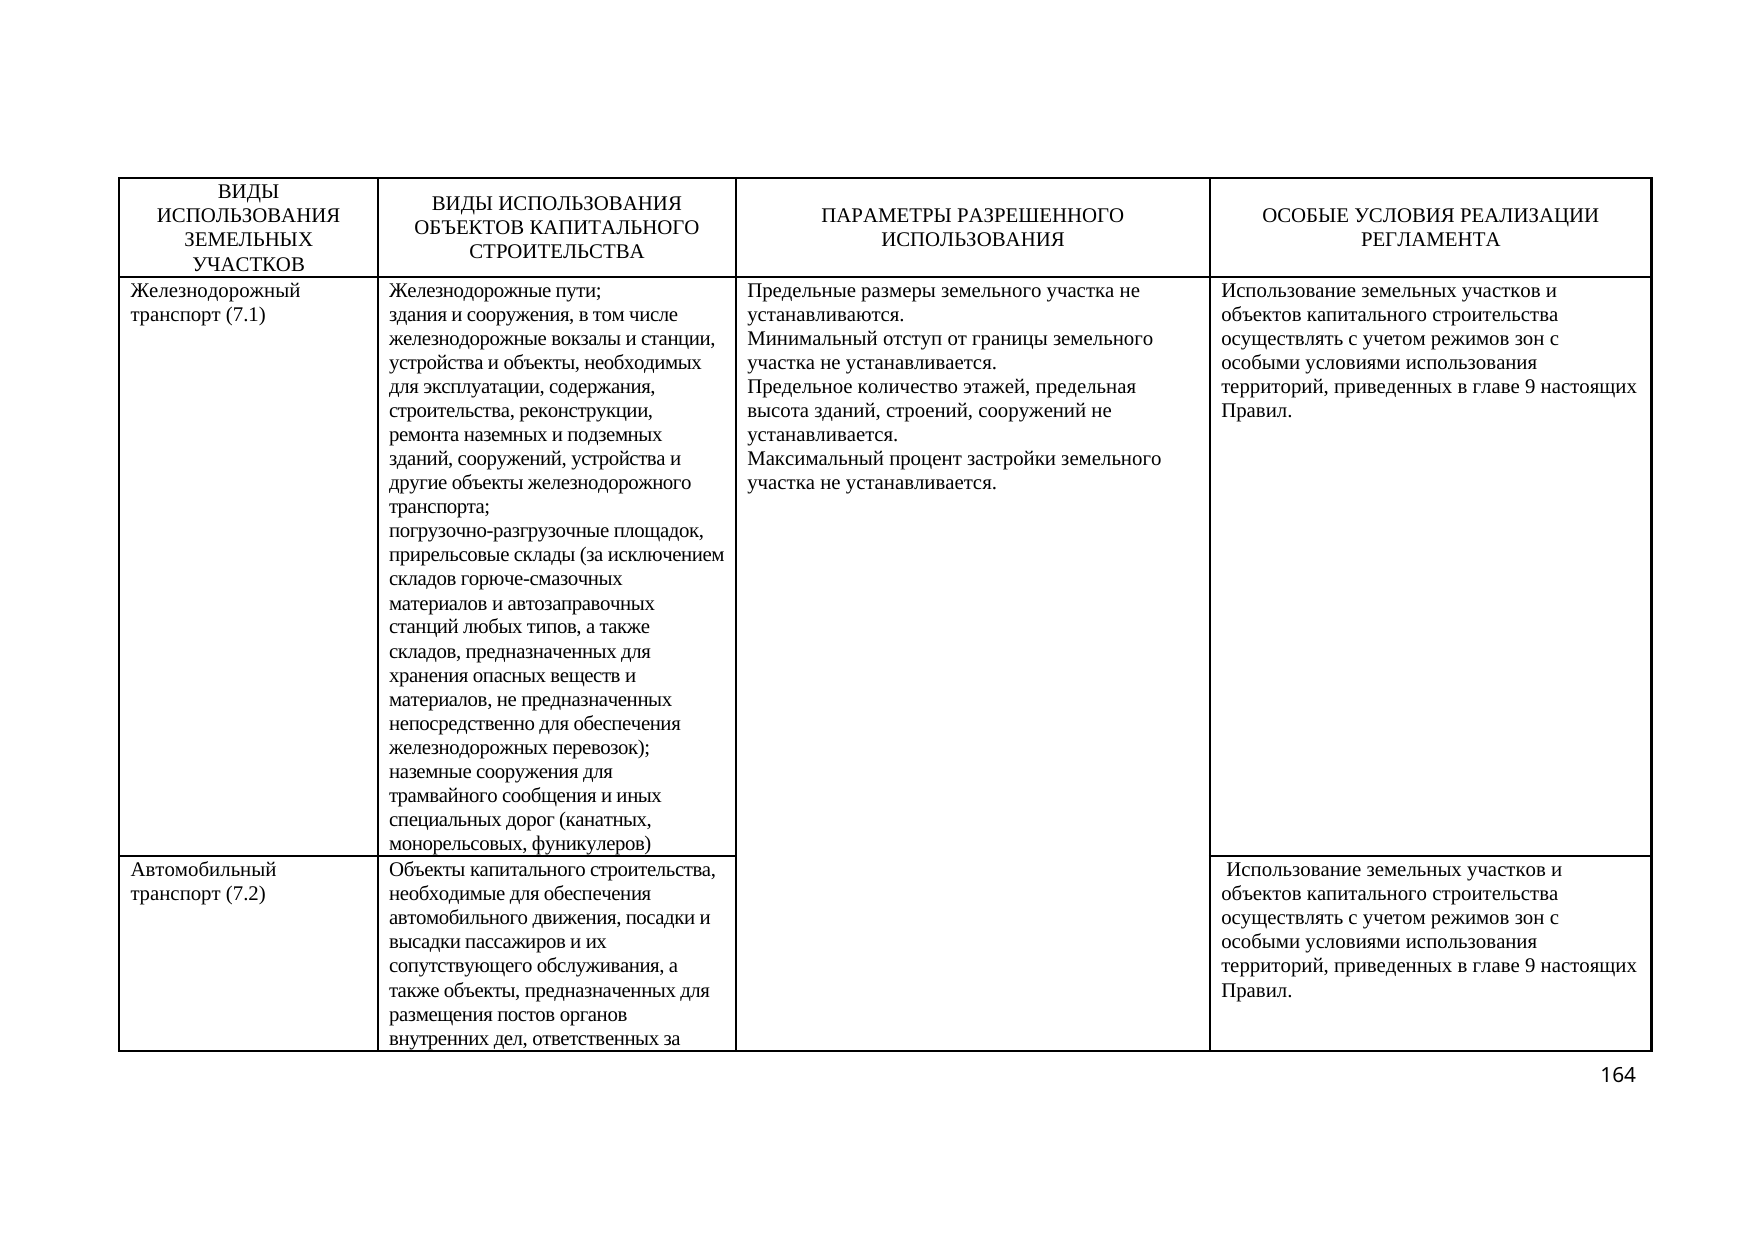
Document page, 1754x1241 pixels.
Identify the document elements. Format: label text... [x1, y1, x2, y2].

table_header ОСОБЫЕ УСЛОВИЯ РЕАЛИЗАЦИИ РЕГЛАМЕНТА [1211, 179, 1650, 276]
table_header ПАРАМЕТРЫ РАЗРЕШЕННОГО ИСПОЛЬЗОВАНИЯ [737, 179, 1209, 276]
table_cell Автомобильный транспорт (7.2) [120, 857, 377, 1050]
table_cell Железнодорожный транспорт (7.1) [120, 278, 377, 855]
table_cell Железнодорожные пути; здания и сооружения, в том числе железнодорожные вокзалы и станции, устройства и объекты, необходимых для эксплуатации, содержания, строительства, реконструкции, ремонта наземных и подземных зданий, сооружений, устройства и другие объекты железнодорожного транспорта; погрузочно-разгрузочные площадок, прирельсовые склады (за исключением складов горюче-смазочных материалов и автозаправочных станций любых типов, а также складов, предназначенных для хранения опасных веществ и материалов, не предназначенных непосредственно для обеспечения железнодорожных перевозок); наземные сооружения для трамвайного сообщения и иных специальных дорог (канатных, монорельсовых, фуникулеров) [379, 278, 735, 855]
table_cell Предельные размеры земельного участка не устанавливаются. Минимальный отступ от границы земельного участка не устанавливается. Предельное количество этажей, предельная высота зданий, строений, сооружений не устанавливается. Максимальный процент застройки земельного участка не устанавливается. [737, 278, 1209, 1050]
table_header ВИДЫ ИСПОЛЬЗОВАНИЯ ЗЕМЕЛЬНЫХ УЧАСТКОВ [120, 179, 377, 276]
table_header ВИДЫ ИСПОЛЬЗОВАНИЯ ОБЪЕКТОВ КАПИТАЛЬНОГО СТРОИТЕЛЬСТВА [379, 179, 735, 276]
